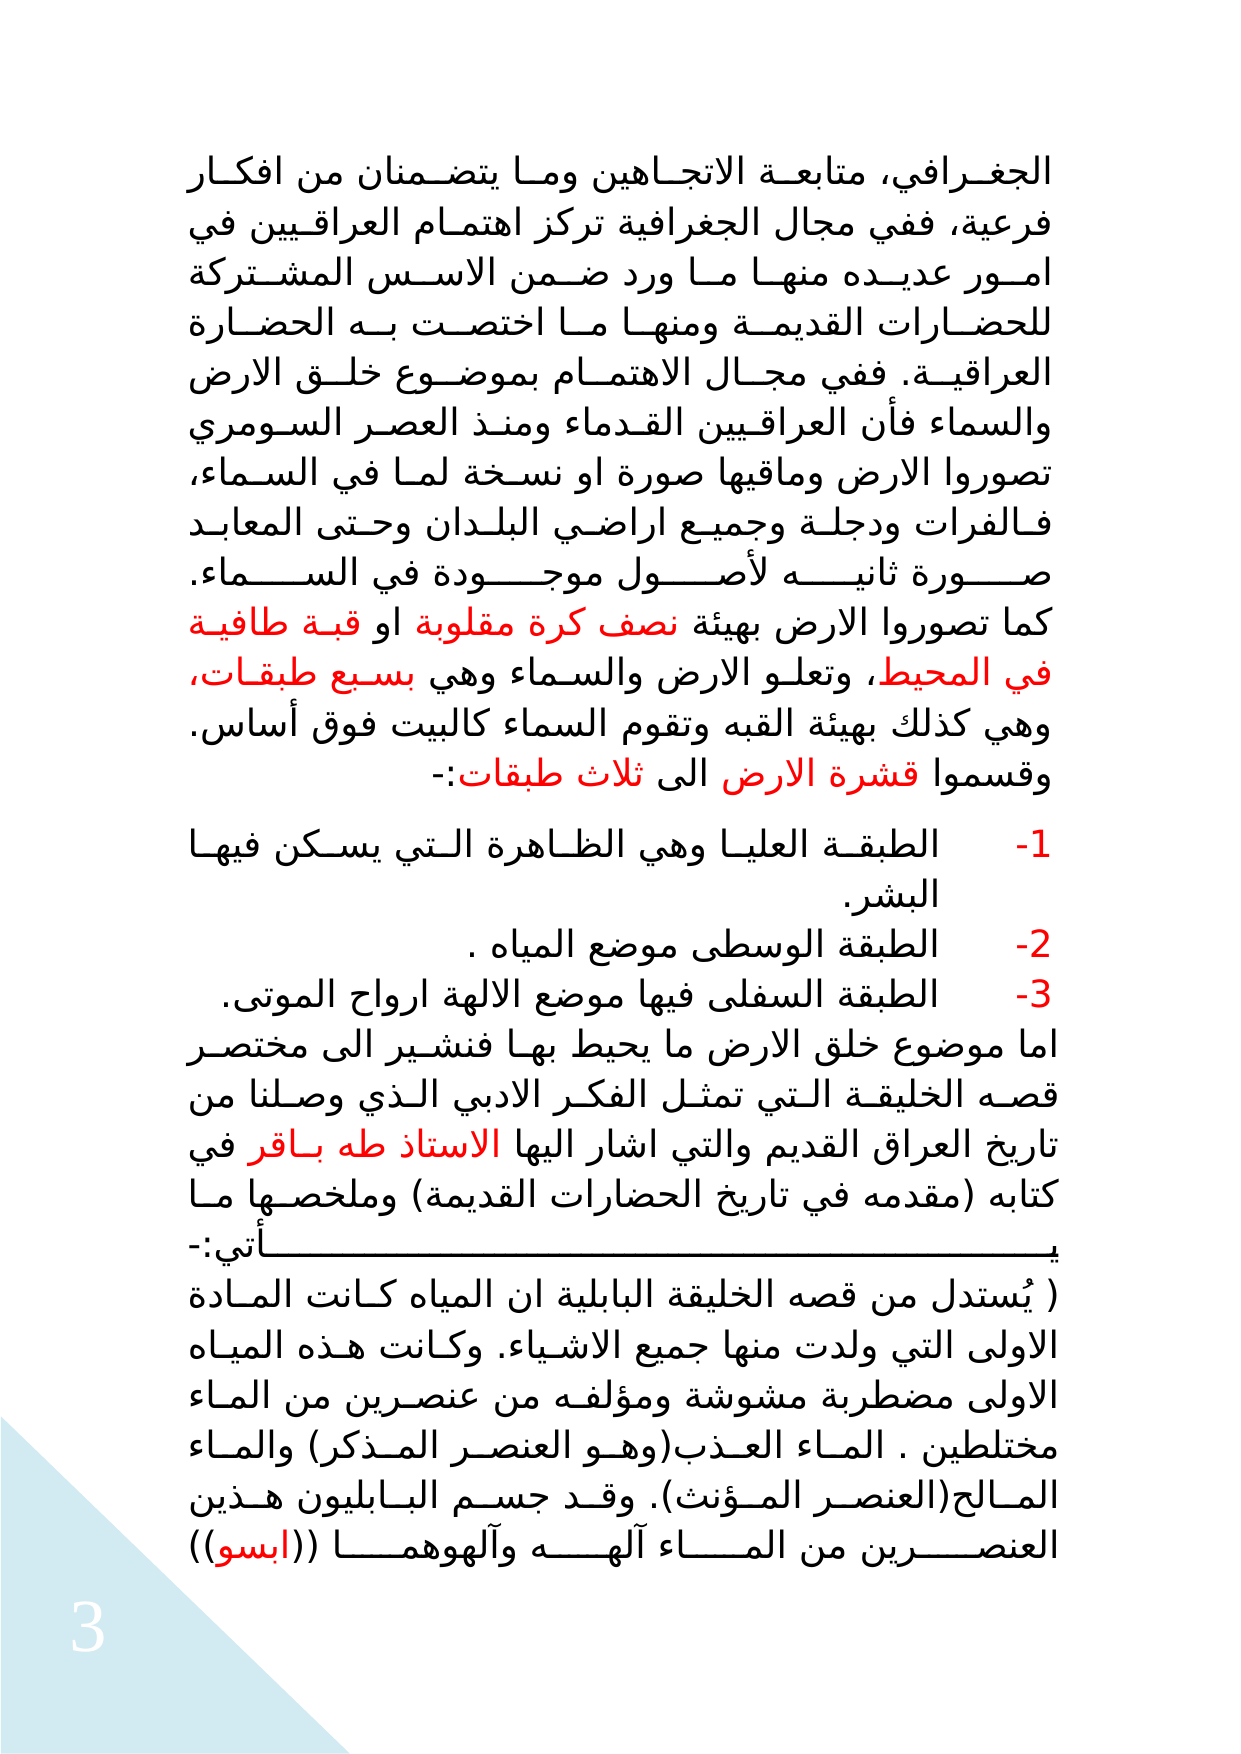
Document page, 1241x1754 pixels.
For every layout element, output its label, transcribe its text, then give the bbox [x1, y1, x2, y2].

list الطبقة السفلى فيها موضع الالهة ارواح الموتى. [187, 972, 1015, 1016]
list الطبقة الوسطى موضع المياه . [187, 922, 1015, 966]
list الطبقة العليا وهي الظاهرة التي يسكن فيها البشر. [187, 822, 1015, 916]
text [187, 150, 1053, 795]
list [187, 1023, 1059, 1567]
